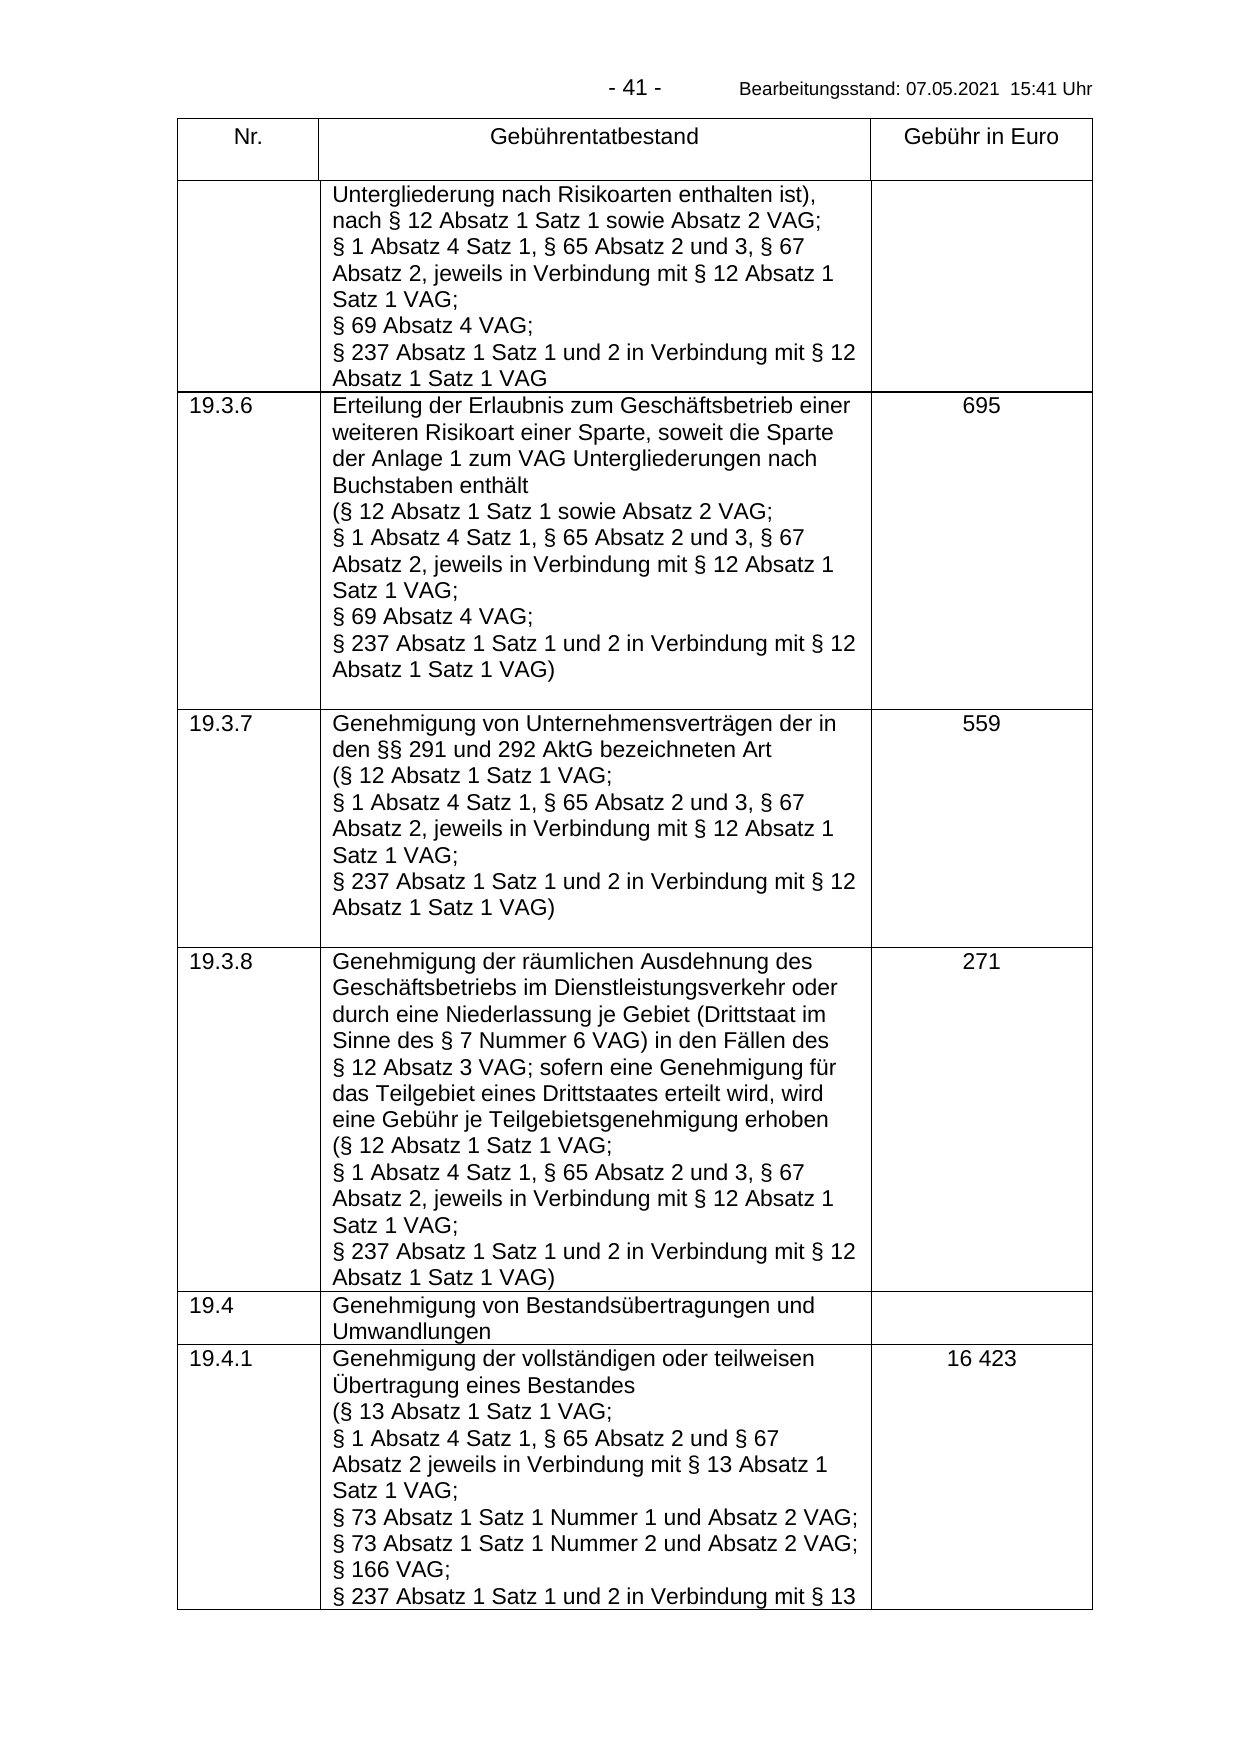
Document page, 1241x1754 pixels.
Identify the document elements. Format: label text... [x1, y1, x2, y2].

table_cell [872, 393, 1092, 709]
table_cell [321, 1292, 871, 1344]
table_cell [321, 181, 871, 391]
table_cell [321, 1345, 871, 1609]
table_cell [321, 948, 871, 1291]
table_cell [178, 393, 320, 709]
table_header Gebührentatbestand [319, 119, 870, 179]
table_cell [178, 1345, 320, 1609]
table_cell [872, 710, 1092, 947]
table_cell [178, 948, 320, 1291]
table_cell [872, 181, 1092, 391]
table_header Gebühr in Euro [871, 119, 1092, 179]
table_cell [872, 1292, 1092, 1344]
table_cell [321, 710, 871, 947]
table_header Nr. [178, 119, 318, 179]
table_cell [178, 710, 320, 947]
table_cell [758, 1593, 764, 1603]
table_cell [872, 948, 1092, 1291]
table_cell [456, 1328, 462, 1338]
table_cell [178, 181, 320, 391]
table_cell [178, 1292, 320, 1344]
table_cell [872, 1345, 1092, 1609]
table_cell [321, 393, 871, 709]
